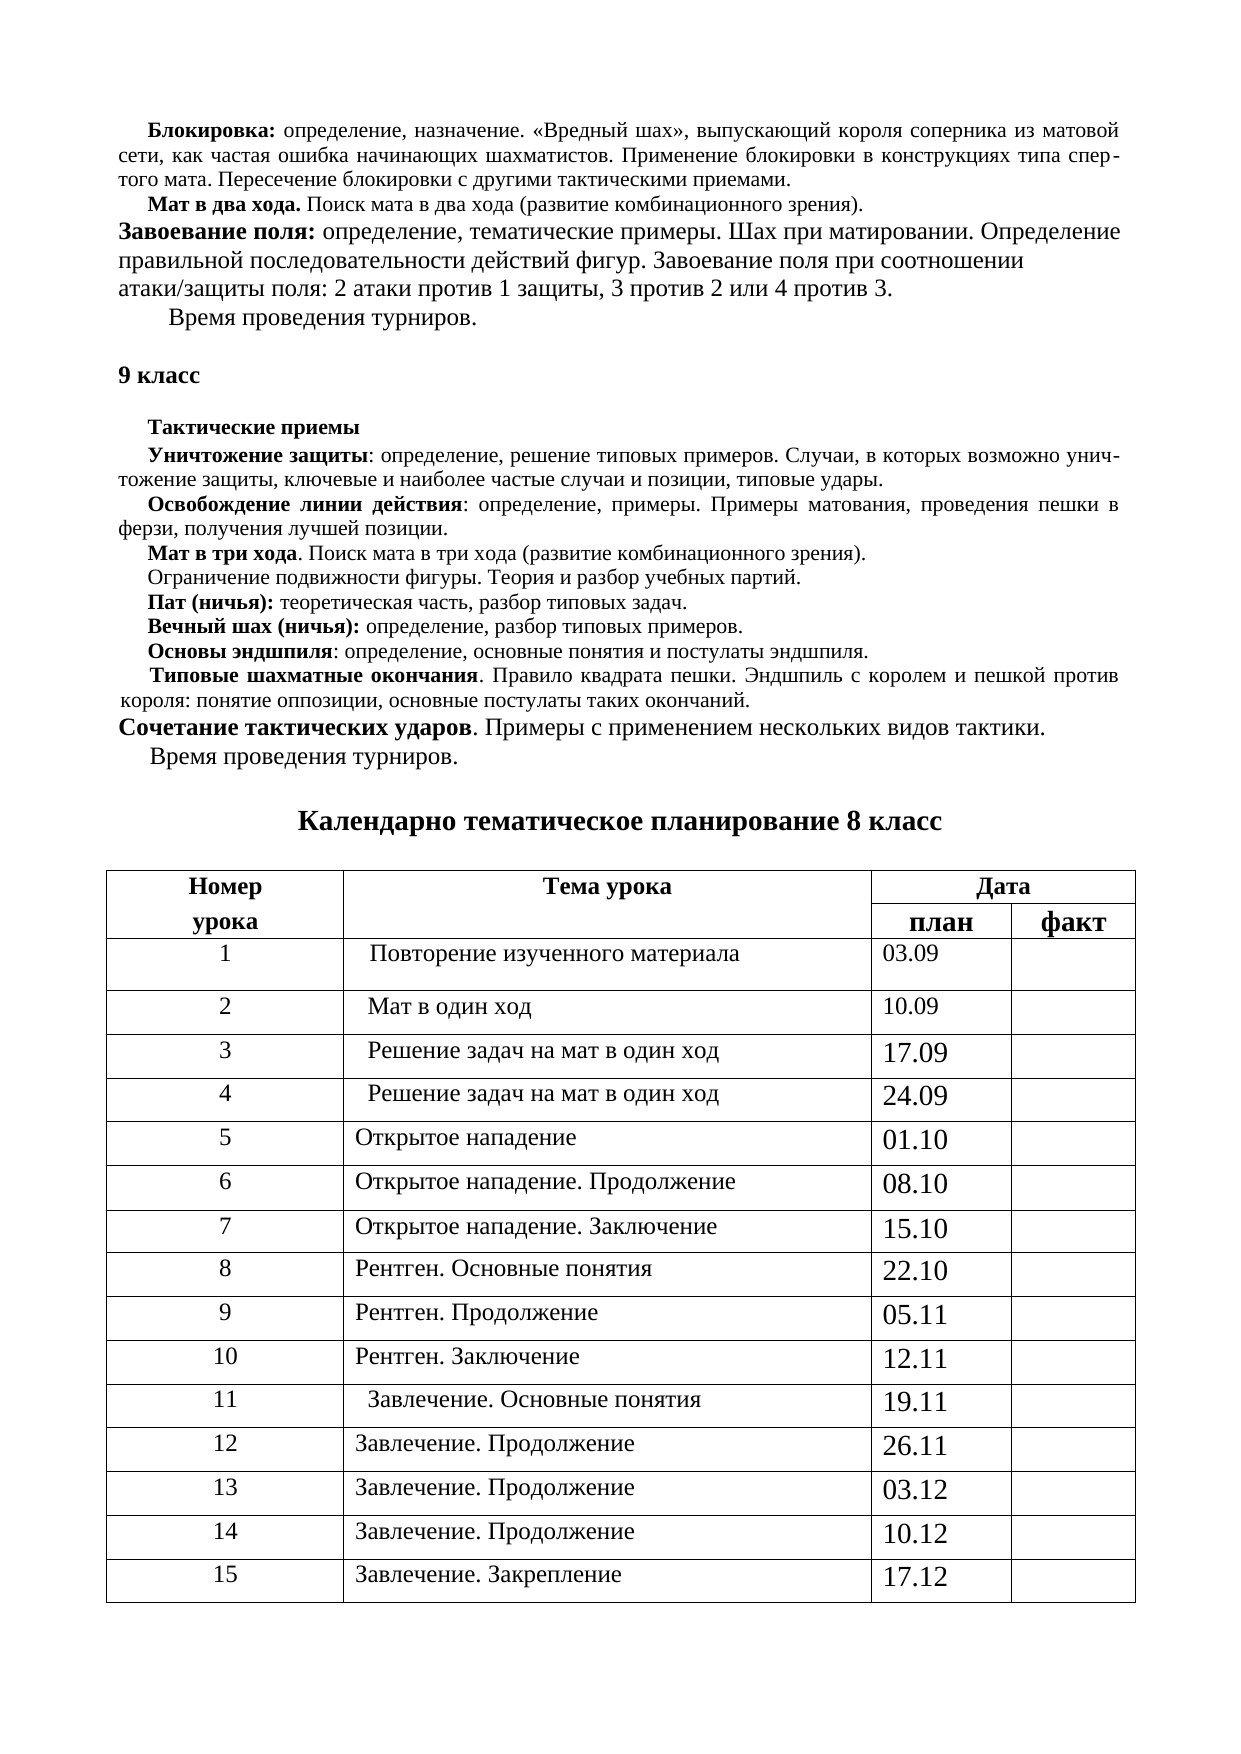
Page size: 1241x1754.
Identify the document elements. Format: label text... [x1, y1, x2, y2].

table_cell 10.09 [872, 991, 1011, 1034]
table_cell 10 [107, 1341, 343, 1383]
table_cell 15 [107, 1560, 343, 1602]
table_cell 22.10 [872, 1253, 1011, 1296]
table_cell Решение задач на мат в один ход [344, 1079, 871, 1121]
text Сочетание тактических ударов. Примеры с применением нескольких видов тактики. [118, 712, 1122, 741]
table_cell 13 [107, 1472, 343, 1515]
table_cell Рентген. Заключение [344, 1341, 871, 1383]
table_cell 17.09 [872, 1035, 1011, 1077]
text Тактические приемы [118, 417, 1122, 439]
text Календарно тематическое планирование 8 класс [118, 803, 1122, 837]
table_cell 3 [107, 1035, 343, 1077]
text Вечный шах (ничья): определение, разбор типовых примеров. [118, 614, 1120, 638]
table_cell 8 [107, 1253, 343, 1296]
table_cell [1012, 1035, 1135, 1077]
table_cell 14 [107, 1516, 343, 1558]
text Типовые шахматные окончания. Правило квадрата пешки. Эндшпиль с королем и пешкой против короля: понятие оппозиции, основные постулаты таких окончаний. [120, 663, 1120, 712]
table_cell [1012, 1297, 1135, 1340]
text Завоевание поля: определение, тематические примеры. Шах при матировании. Определение правильной последовательности действий фигур. Завоевание поля при соотношении атаки/защиты поля: 2 атаки против 1 защиты, 3 против 2 или 4 против 3. [118, 216, 1122, 302]
text Пат (ничья): теоретическая часть, разбор типовых задач. [118, 589, 1120, 614]
table_cell 7 [107, 1211, 343, 1252]
table_cell [1012, 1385, 1135, 1427]
table_cell 26.11 [872, 1428, 1011, 1471]
table_header Тема урока [344, 871, 871, 937]
table_cell [1012, 1341, 1135, 1383]
table_cell [1012, 1079, 1135, 1121]
table_cell Открытое нападение. Продолжение [344, 1166, 871, 1210]
table_cell [1012, 1166, 1135, 1210]
table_cell Завлечение. Продолжение [344, 1428, 871, 1471]
table_cell 2 [107, 991, 343, 1034]
table_cell 9 [107, 1297, 343, 1340]
table_cell 17.12 [872, 1560, 1011, 1602]
table_cell Рентген. Продолжение [344, 1297, 871, 1340]
table_cell 5 [107, 1122, 343, 1165]
table_cell 03.12 [872, 1472, 1011, 1515]
table_cell 11 [107, 1385, 343, 1427]
table_cell план [872, 904, 1011, 937]
table_cell 03.09 [872, 939, 1011, 990]
table_cell [1012, 1122, 1135, 1165]
table_cell [1012, 1428, 1135, 1471]
table_cell Повторение изученного материала [344, 939, 871, 990]
table_cell Решение задач на мат в один ход [344, 1035, 871, 1077]
table_cell 15.10 [872, 1211, 1011, 1252]
text Ограничение подвижности фигуры. Теория и разбор учебных партий. [118, 565, 1120, 589]
table_cell [1012, 1516, 1135, 1558]
table_cell Завлечение. Продолжение [344, 1472, 871, 1515]
table_cell 19.11 [872, 1385, 1011, 1427]
table_cell Открытое нападение [344, 1122, 871, 1165]
table_cell [1012, 1560, 1135, 1602]
text Время проведения турниров. [118, 302, 1122, 331]
table_cell 08.10 [872, 1166, 1011, 1210]
table_cell [1012, 991, 1135, 1034]
table_cell [1012, 1472, 1135, 1515]
table_cell 24.09 [872, 1079, 1011, 1121]
table_cell 1 [107, 939, 343, 990]
text Освобождение линии действия: определение, примеры. Примеры матования, проведения пешки в ферзи, получения лучшей позиции. [118, 492, 1120, 541]
text Время проведения турниров. [118, 741, 1122, 769]
text Мат в три хода. Поиск мата в три хода (развитие комбинационного зрения). [118, 541, 1120, 565]
table_cell 6 [107, 1166, 343, 1210]
text Блокировка: определение, назначение. «Вредный шах», выпускающий короля соперника из матовой сети, как частая ошибка начинающих шахматистов. Применение блокировки в конструкциях типа спертого мата. Пересечение блокировки с другими тактическими приемами. [118, 118, 1120, 192]
text Основы эндшпиля: определение, основные понятия и постулаты эндшпиля. [118, 638, 1120, 663]
table_cell 4 [107, 1079, 343, 1121]
table_cell 12 [107, 1428, 343, 1471]
text Мат в два хода. Поиск мата в два хода (развитие комбинационного зрения). [118, 192, 1120, 216]
table_cell 10.12 [872, 1516, 1011, 1558]
table_cell Завлечение. Закрепление [344, 1560, 871, 1602]
table_cell Открытое нападение. Заключение [344, 1211, 871, 1252]
table_cell 05.11 [872, 1297, 1011, 1340]
table_cell [1012, 1253, 1135, 1296]
table_cell 01.10 [872, 1122, 1011, 1165]
text Уничтожение защиты: определение, решение типовых примеров. Случаи, в которых возможно уничтожение защиты, ключевые и наиболее частые случаи и позиции, типовые удары. [118, 443, 1120, 492]
table_cell факт [1012, 904, 1135, 937]
table_cell [1012, 939, 1135, 990]
table_cell Завлечение. Основные понятия [344, 1385, 871, 1427]
table_header Дата [872, 871, 1135, 903]
table_cell Завлечение. Продолжение [344, 1516, 871, 1558]
table_cell [1012, 1211, 1135, 1252]
text 9 класс [118, 360, 1122, 388]
table_header Номер урока [107, 871, 343, 937]
table_cell 12.11 [872, 1341, 1011, 1383]
table_cell Рентген. Основные понятия [344, 1253, 871, 1296]
table_cell Мат в один ход [344, 991, 871, 1034]
